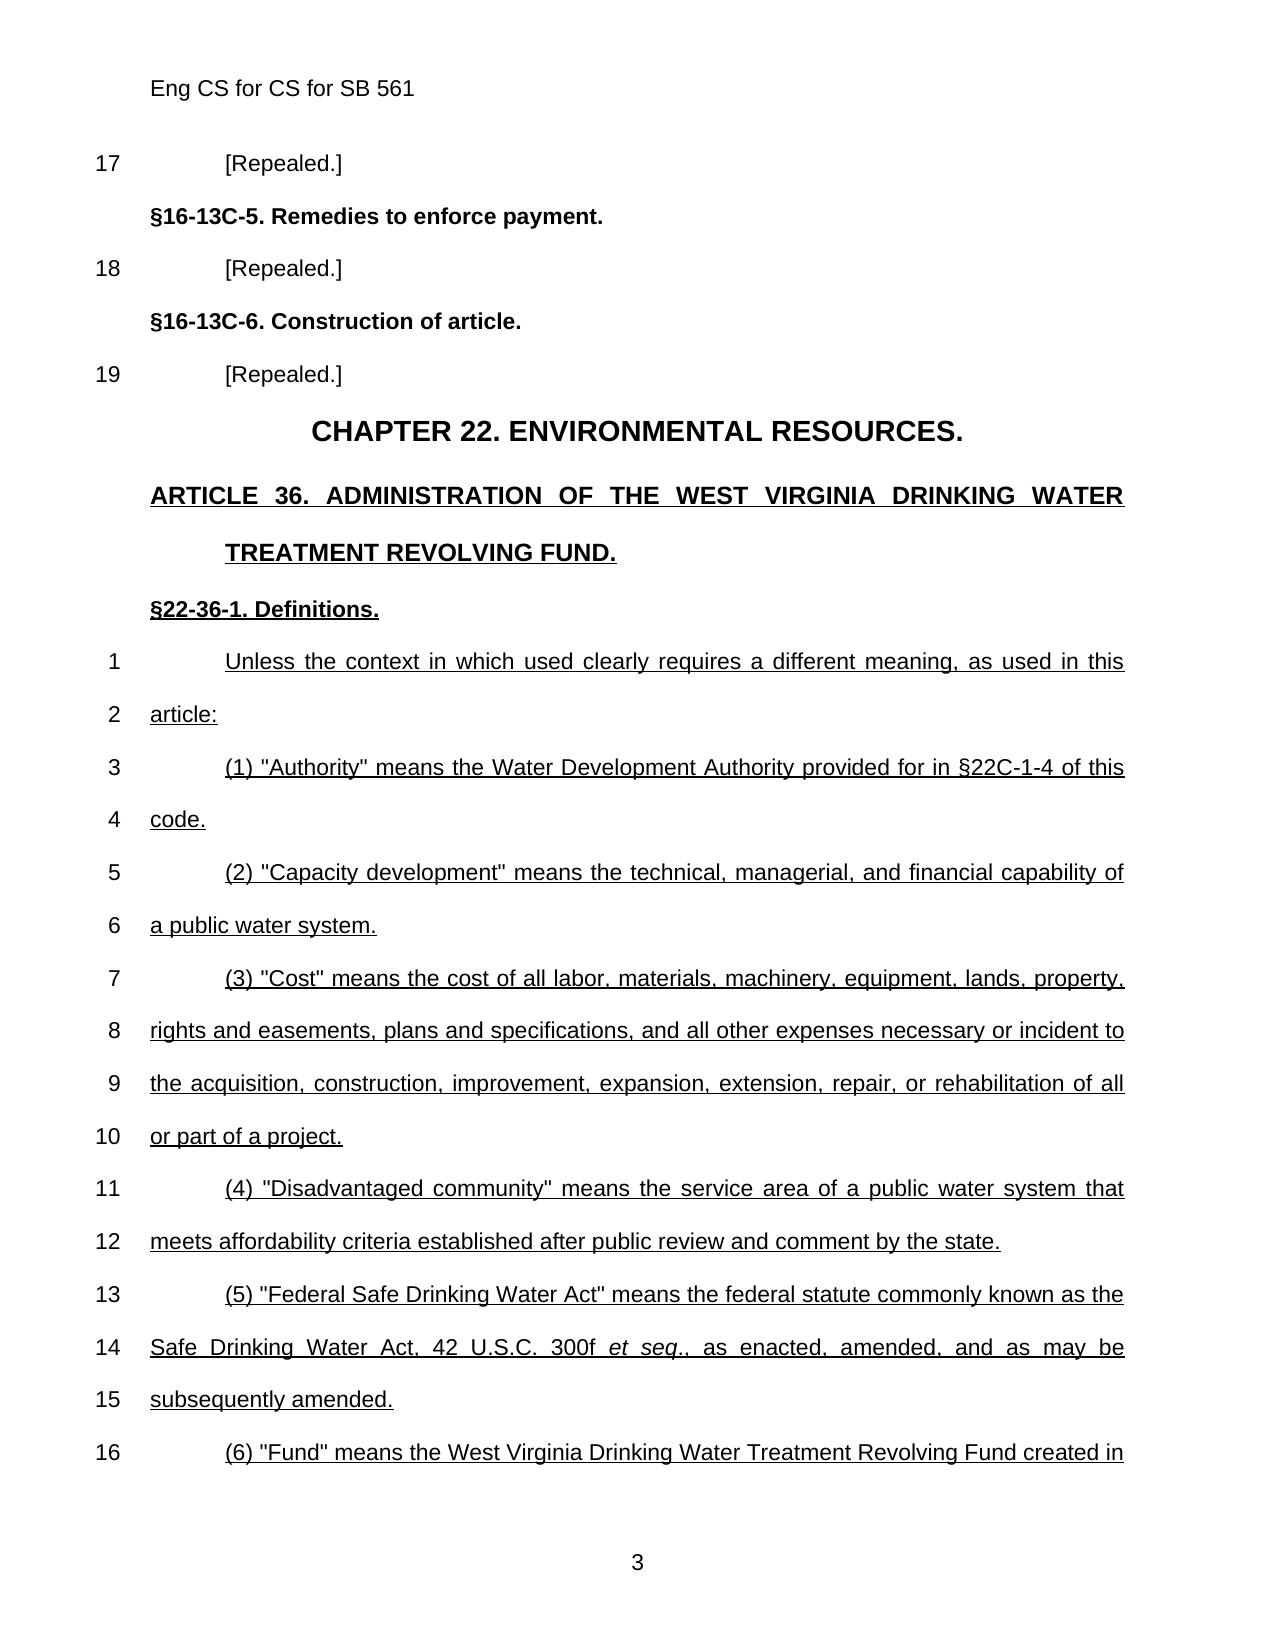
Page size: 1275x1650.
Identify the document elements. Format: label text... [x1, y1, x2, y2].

subtitle §22-36-1. Definitions. [150, 596, 1125, 622]
text (3) "Cost" means the cost of all labor, materials, machinery, equipment, lands, property, rights and easements, plans and specifications, and all other expenses necessary or incident to the acquisition, construction, improvement, expansion, extension, repair, or rehabilitation of all or part of a project. [150, 1094, 1125, 1149]
text [Repealed.] [150, 255, 1125, 282]
text Unless the context in which used clearly requires a different meaning, as used in this article: [150, 648, 1125, 727]
subtitle §16-13C-5. Remedies to enforce payment. [150, 203, 1125, 229]
text (5) "Federal Safe Drinking Water Act" means the federal statute commonly known as the Safe Drinking Water Act, 42 U.S.C. 300f et seq., as enacted, amended, and as may be subsequently amended. [150, 1358, 1125, 1413]
subtitle CHAPTER 22. ENVIRONMENTAL RESOURCES. [150, 413, 1125, 447]
text (1) "Authority" means the Water Development Authority provided for in §22C-1-4 of this code. [150, 754, 1125, 833]
subtitle §16-13C-6. Construction of article. [150, 308, 1125, 334]
text (3) "Cost" means the cost of all labor, materials, machinery, equipment, lands, property, rights and easements, plans and specifications, and all other expenses necessary or incident to the acquisition, construction, improvement, expansion, extension, repair, or rehabilitation of all or part of a project. [150, 1041, 1125, 1093]
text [150, 1439, 1125, 1465]
text (2) "Capacity development" means the technical, managerial, and financial capability of a public water system. [150, 859, 1125, 938]
text (3) "Cost" means the cost of all labor, materials, machinery, equipment, lands, property, rights and easements, plans and specifications, and all other expenses necessary or incident to the acquisition, construction, improvement, expansion, extension, repair, or rehabilitation of all or part of a project. [150, 964, 1125, 1040]
text [Repealed.] [150, 150, 1125, 176]
text (5) "Federal Safe Drinking Water Act" means the federal statute commonly known as the Safe Drinking Water Act, 42 U.S.C. 300f et seq., as enacted, amended, and as may be subsequently amended. [150, 1281, 1125, 1356]
subtitle Article 36. administration of the west virginia Drinking Water Treatment Revolving Fund. [150, 507, 1125, 567]
text [Repealed.] [150, 361, 1125, 387]
subtitle Article 36. administration of the west virginia Drinking Water Treatment Revolving Fund. [150, 481, 1125, 506]
text (4) "Disadvantaged community" means the service area of a public water system that meets affordability criteria established after public review and comment by the state. [150, 1175, 1125, 1254]
